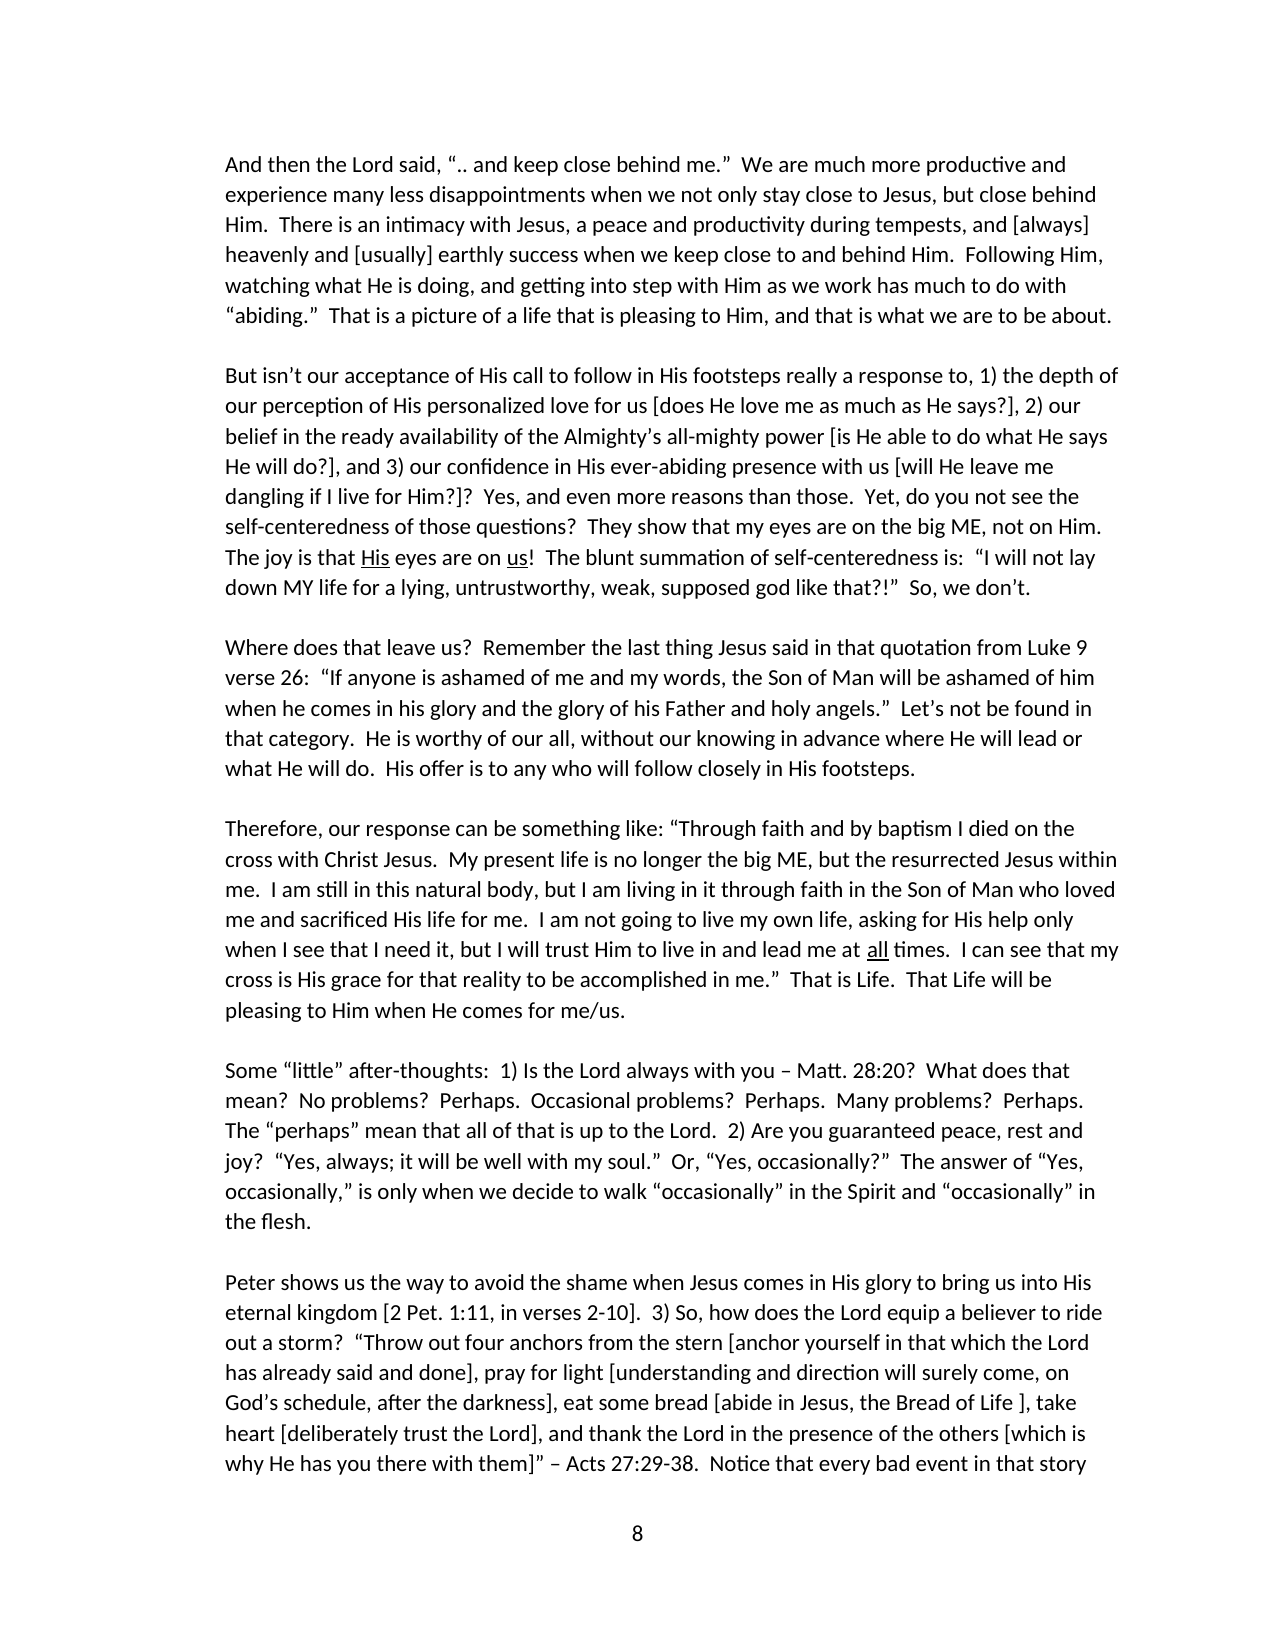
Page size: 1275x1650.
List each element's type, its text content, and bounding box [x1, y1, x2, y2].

list Some “little” after-thoughts: 1) Is the Lord always with you – Matt. 28:20? What does that mean? No problems? Perhaps. Occasional problems? Perhaps. Many problems? Perhaps. The “perhaps” mean that all of that is up to the Lord. 2) Are you guaranteed peace, rest and joy? “Yes, always; it will be well with my soul.” Or, “Yes, occasionally?” The answer of “Yes, occasionally,” is only when we decide to walk “occasionally” in the Spirit and “occasionally” in the flesh. [225, 1056, 1125, 1235]
list Where does that leave us? Remember the last thing Jesus said in that quotation from Luke 9 verse 26: “If anyone is ashamed of me and my words, the Son of Man will be ashamed of him when he comes in his glory and the glory of his Father and holy angels.” Let’s not be found in that category. He is worthy of our all, without our knowing in advance where He will lead or what He will do. His offer is to any who will follow closely in His footsteps. [225, 633, 1125, 782]
list Therefore, our response can be something like: “Through faith and by baptism I died on the cross with Christ Jesus. My present life is no longer the big ME, but the resurrected Jesus within me. I am still in this natural body, but I am living in it through faith in the Son of Man who loved me and sacrificed His life for me. I am not going to live my own life, asking for His help only when I see that I need it, but I will trust Him to live in and lead me at all times. I can see that my cross is His grace for that reality to be accomplished in me.” That is Life. That Life will be pleasing to Him when He comes for me/us. [225, 814, 1125, 1024]
list But isn’t our acceptance of His call to follow in His footsteps really a response to, 1) the depth of our perception of His personalized love for us [does He love me as much as He says?], 2) our belief in the ready availability of the Almighty’s all-mighty power [is He able to do what He says He will do?], and 3) our confidence in His ever-abiding presence with us [will He leave me dangling if I live for Him?]? Yes, and even more reasons than those. Yet, do you not see the self-centeredness of those questions? They show that my eyes are on the big ME, not on Him. The joy is that His eyes are on us! The blunt summation of self-centeredness is: “I will not lay down MY life for a lying, untrustworthy, weak, supposed god like that?!” So, we don’t. [225, 361, 1125, 601]
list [225, 1268, 1125, 1477]
list And then the Lord said, “.. and keep close behind me.” We are much more productive and experience many less disappointments when we not only stay close to Jesus, but close behind Him. There is an intimacy with Jesus, a peace and productivity during tempests, and [always] heavenly and [usually] earthly success when we keep close to and behind Him. Following Him, watching what He is doing, and getting into step with Him as we work has much to do with “abiding.” That is a picture of a life that is pleasing to Him, and that is what we are to be about. [225, 150, 1125, 329]
